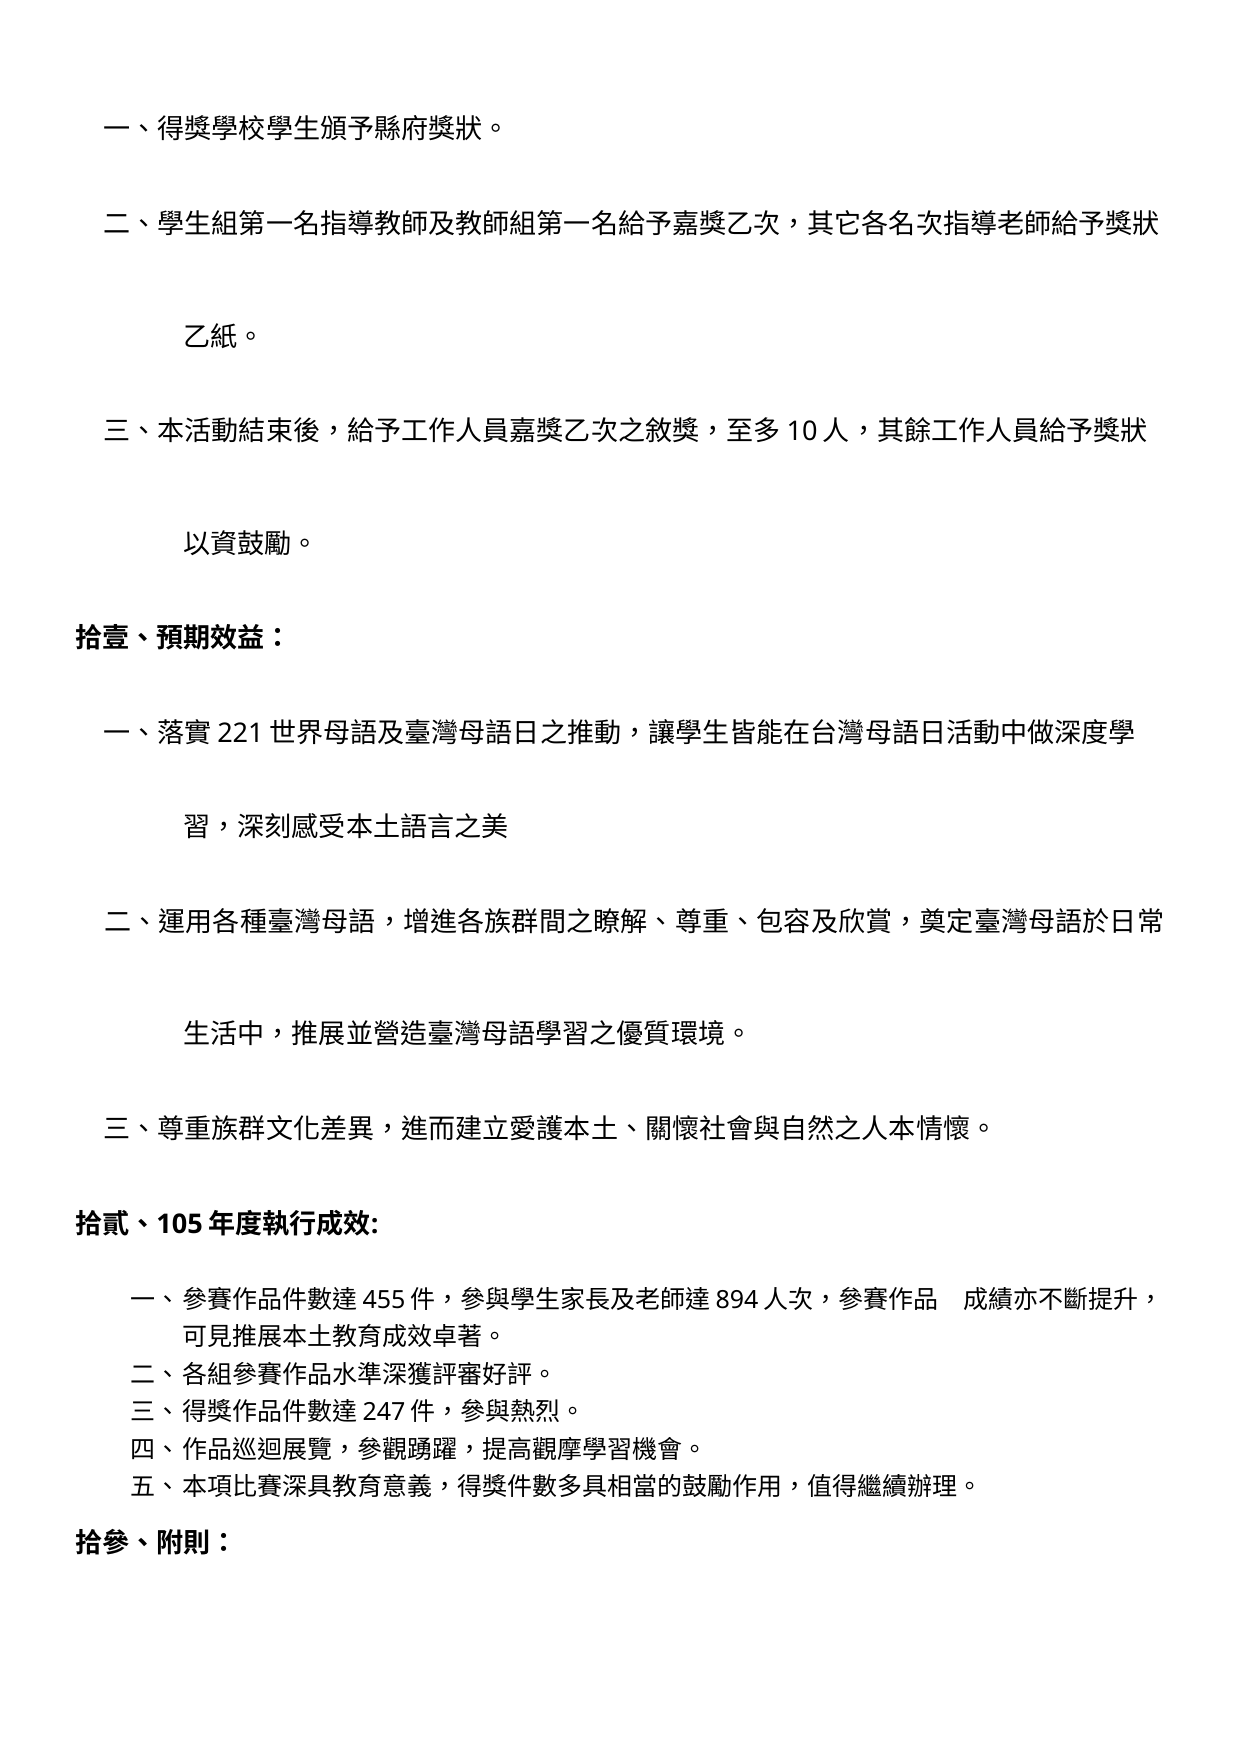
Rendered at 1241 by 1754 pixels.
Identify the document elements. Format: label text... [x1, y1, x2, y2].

text 一、得獎學校學生頒予縣府獎狀。 [75, 89, 1165, 164]
text 一、落實221世界母語及臺灣母語日之推動，讓學生皆能在台灣母語日活動中做深度學 [75, 693, 1165, 768]
list 各組參賽作品水準深獲評審好評。 [130, 1354, 1165, 1391]
text 拾壹、預期效益： [75, 598, 1165, 673]
list 本項比賽深具教育意義，得獎件數多具相當的鼓勵作用，值得繼續辦理。 [130, 1466, 1165, 1504]
text 拾參、附則： [75, 1504, 1165, 1579]
text 三、本活動結束後，給予工作人員嘉獎乙次之敘獎，至多 10人，其餘工作人員給予獎狀以資鼓勵。 [75, 391, 1165, 579]
text 二、學生組第一名指導教師及教師組第一名給予嘉獎乙次，其它各名次指導老師給予獎狀乙紙。 [75, 184, 1165, 372]
text 三、尊重族群文化差異，進而建立愛護本土、關懷社會與自然之人本情懷。 [75, 1089, 1165, 1164]
text 習，深刻感受本土語言之美 [75, 788, 1165, 863]
text 二、運用各種臺灣母語，增進各族群間之瞭解、尊重、包容及欣賞，奠定臺灣母語於日常生活中，推展並營造臺灣母語學習之優質環境。 [75, 882, 1165, 1070]
list 得獎作品件數達247件，參與熱烈。 [130, 1391, 1165, 1429]
list 作品巡迴展覽，參觀踴躍，提高觀摩學習機會。 [130, 1429, 1165, 1466]
text 拾貳、105年度執行成效: [75, 1184, 1165, 1259]
list 參賽作品件數達455件，參與學生家長及老師達894人次，參賽作品 成績亦不斷提升，可見推展本土教育成效卓著。 [130, 1279, 1165, 1354]
